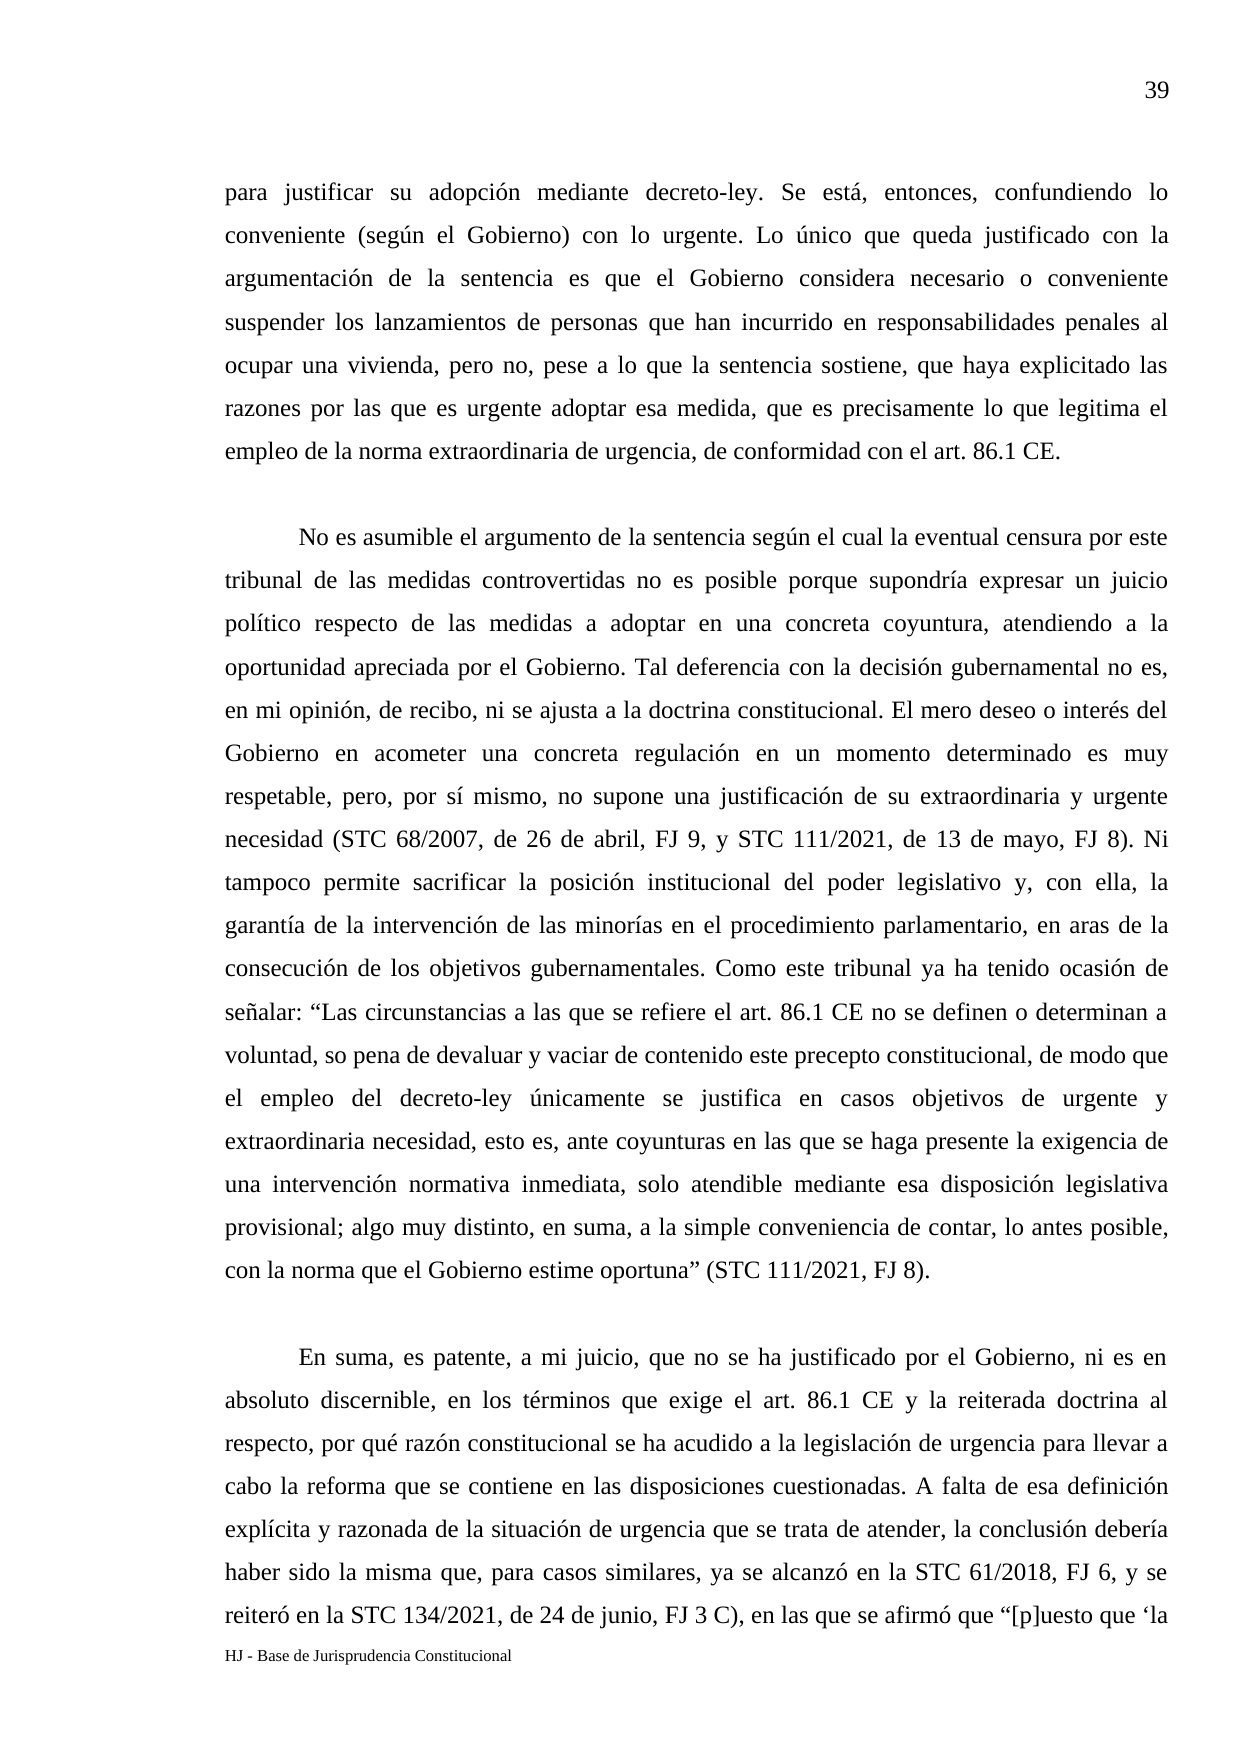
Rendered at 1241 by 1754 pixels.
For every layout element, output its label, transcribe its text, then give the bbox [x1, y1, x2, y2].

text No es asumible el argumento de la sentencia según el cual la eventual censura por este tribunal de las medidas controvertidas no es posible porque supondría expresar un juicio político respecto de las medidas a adoptar en una concreta coyuntura, atendiendo a la oportunidad apreciada por el Gobierno. Tal deferencia con la decisión gubernamental no es, en mi opinión, de recibo, ni se ajusta a la doctrina constitucional. El mero deseo o interés del Gobierno en acometer una concreta regulación en un momento determinado es muy respetable, pero, por sí mismo, no supone una justificación de su extraordinaria y urgente necesidad (STC 68/2007, de 26 de abril, FJ 9, y STC 111/2021, de 13 de mayo, FJ 8). Ni tampoco permite sacrificar la posición institucional del poder legislativo y, con ella, la garantía de la intervención de las minorías en el procedimiento parlamentario, en aras de la consecución de los objetivos gubernamentales. Como este tribunal ya ha tenido ocasión de señalar: “Las circunstancias a las que se refiere el art. 86.1 CE no se definen o determinan a voluntad, so pena de devaluar y vaciar de contenido este precepto constitucional, de modo que el empleo del decreto-ley únicamente se justifica en casos objetivos de urgente y extraordinaria necesidad, esto es, ante coyunturas en las que se haga presente la exigencia de una intervención normativa inmediata, solo atendible mediante esa disposición legislativa provisional; algo muy distinto, en suma, a la simple conveniencia de contar, lo antes posible, con la norma que el Gobierno estime oportuna” (STC 111/2021, FJ 8). [224, 522, 1169, 1284]
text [224, 177, 1169, 465]
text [224, 1342, 1169, 1629]
